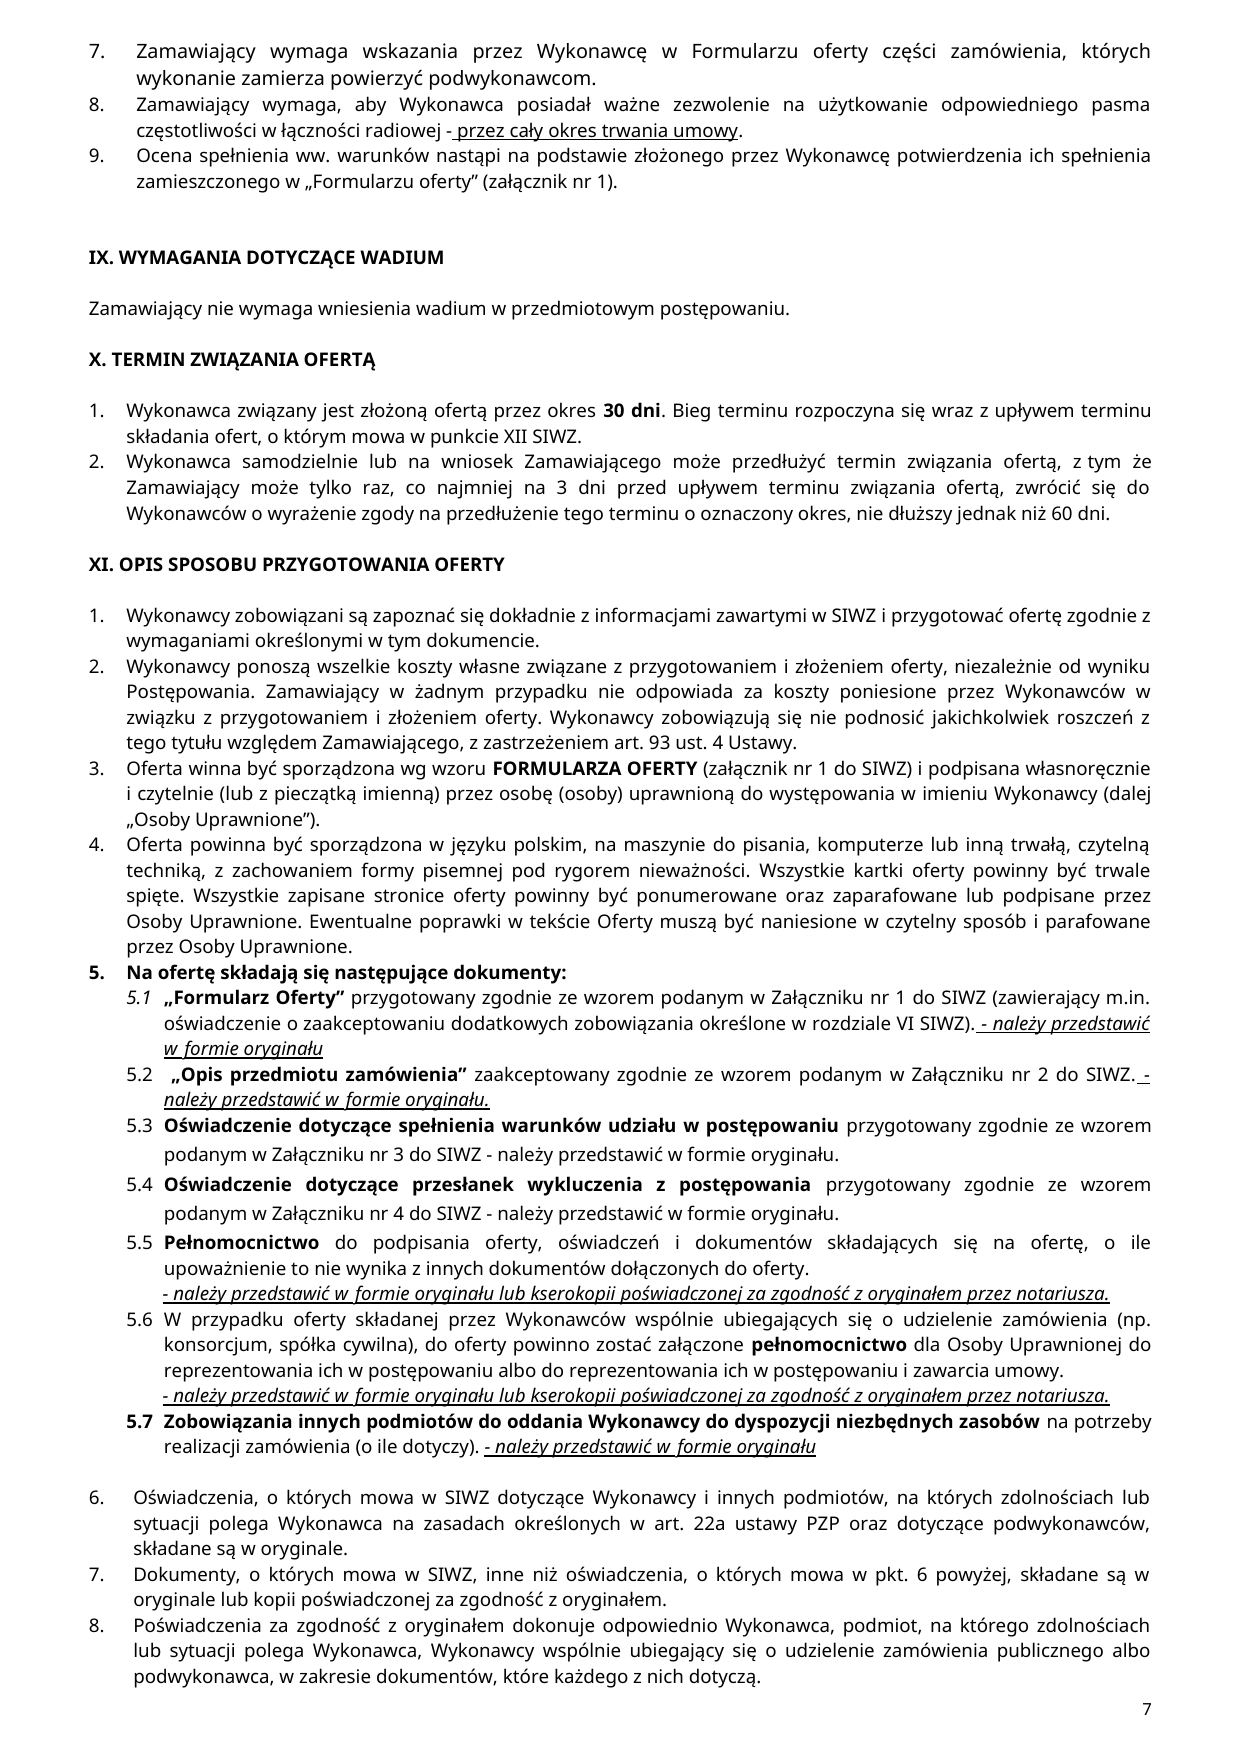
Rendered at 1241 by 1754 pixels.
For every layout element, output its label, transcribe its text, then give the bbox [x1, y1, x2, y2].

list „Formularz Oferty” przygotowany zgodnie ze wzorem podanym w Załączniku nr 1 do SIWZ (zawierający m.in. oświadczenie o zaakceptowaniu dodatkowych zobowiązania określone w rozdziale VI SIWZ). - należy przedstawić w formie oryginału [126, 985, 1152, 1061]
list Wykonawcy zobowiązani są zapoznać się dokładnie z informacjami zawartymi w SIWZ i przygotować ofertę zgodnie z wymaganiami określonymi w tym dokumencie. [89, 602, 1152, 653]
text X. TERMIN ZWIĄZANIA OFERTĄ [89, 347, 1152, 372]
list Dokumenty, o których mowa w SIWZ, inne niż oświadczenia, o których mowa w pkt. 6 powyżej, składane są w oryginale lub kopii poświadczonej za zgodność z oryginałem. [89, 1561, 1152, 1612]
text - należy przedstawić w formie oryginału lub kserokopii poświadczonej za zgodność z oryginałem przez notariusza. [162, 1280, 1152, 1306]
list Oświadczenie dotyczące spełnienia warunków udziału w postępowaniu przygotowany zgodnie ze wzorem podanym w Załączniku nr 3 do SIWZ - należy przedstawić w formie oryginału. [126, 1112, 1152, 1167]
list Oferta powinna być sporządzona w języku polskim, na maszynie do pisania, komputerze lub inną trwałą, czytelną techniką, z zachowaniem formy pisemnej pod rygorem nieważności. Wszystkie kartki oferty powinny być trwale spięte. Wszystkie zapisane stronice oferty powinny być ponumerowane oraz zaparafowane lub podpisane przez Osoby Uprawnione. Ewentualne poprawki w tekście Oferty muszą być naniesione w czytelny sposób i parafowane przez Osoby Uprawnione. [89, 832, 1152, 959]
list Oświadczenie dotyczące przesłanek wykluczenia z postępowania przygotowany zgodnie ze wzorem podanym w Załączniku nr 4 do SIWZ - należy przedstawić w formie oryginału. [126, 1171, 1152, 1226]
list Wykonawcy ponoszą wszelkie koszty własne związane z przygotowaniem i złożeniem oferty, niezależnie od wyniku Postępowania. Zamawiający w żadnym przypadku nie odpowiada za koszty poniesione przez Wykonawców w związku z przygotowaniem i złożeniem oferty. Wykonawcy zobowiązują się nie podnosić jakichkolwiek roszczeń z tego tytułu względem Zamawiającego, z zastrzeżeniem art. 93 ust. 4 Ustawy. [89, 653, 1152, 755]
list Wykonawca związany jest złożoną ofertą przez okres 30 dni. Bieg terminu rozpoczyna się wraz z upływem terminu składania ofert, o którym mowa w punkcie XII SIWZ. [89, 398, 1152, 449]
subtitle XI. OPIS SPOSOBU PRZYGOTOWANIA OFERTY [89, 551, 1152, 576]
list Pełnomocnictwo do podpisania oferty, oświadczeń i dokumentów składających się na ofertę, o ile upoważnienie to nie wynika z innych dokumentów dołączonych do oferty. [126, 1229, 1152, 1280]
list „Opis przedmiotu zamówienia” zaakceptowany zgodnie ze wzorem podanym w Załączniku nr 2 do SIWZ. - należy przedstawić w formie oryginału. [126, 1061, 1152, 1112]
text Zamawiający nie wymaga wniesienia wadium w przedmiotowym postępowaniu. [89, 296, 1152, 321]
list Oświadczenia, o których mowa w SIWZ dotyczące Wykonawcy i innych podmiotów, na których zdolnościach lub sytuacji polega Wykonawca na zasadach określonych w art. 22a ustawy PZP oraz dotyczące podwykonawców, składane są w oryginale. [89, 1484, 1152, 1561]
list Wykonawca samodzielnie lub na wniosek Zamawiającego może przedłużyć termin związania ofertą, z tym że Zamawiający może tylko raz, co najmniej na 3 dni przed upływem terminu związania ofertą, zwrócić się do Wykonawców o wyrażenie zgody na przedłużenie tego terminu o oznaczony okres, nie dłuższy jednak niż 60 dni. [89, 449, 1152, 525]
list Na ofertę składają się następujące dokumenty: [89, 959, 1152, 985]
list Poświadczenia za zgodność z oryginałem dokonuje odpowiednio Wykonawca, podmiot, na którego zdolnościach lub sytuacji polega Wykonawca, Wykonawcy wspólnie ubiegający się o udzielenie zamówienia publicznego albo podwykonawca, w zakresie dokumentów, które każdego z nich dotyczą. [89, 1612, 1152, 1689]
list Zamawiający wymaga, aby Wykonawca posiadał ważne zezwolenie na użytkowanie odpowiedniego pasma częstotliwości w łączności radiowej - przez cały okres trwania umowy. [89, 91, 1152, 142]
list Zobowiązania innych podmiotów do oddania Wykonawcy do dyspozycji niezbędnych zasobów na potrzeby realizacji zamówienia (o ile dotyczy). - należy przedstawić w formie oryginału [126, 1408, 1152, 1459]
text - należy przedstawić w formie oryginału lub kserokopii poświadczonej za zgodność z oryginałem przez notariusza. [162, 1382, 1152, 1408]
list W przypadku oferty składanej przez Wykonawców wspólnie ubiegających się o udzielenie zamówienia (np. konsorcjum, spółka cywilna), do oferty powinno zostać załączone pełnomocnictwo dla Osoby Uprawnionej do reprezentowania ich w postępowaniu albo do reprezentowania ich w postępowaniu i zawarcia umowy. [126, 1306, 1152, 1382]
list Zamawiający wymaga wskazania przez Wykonawcę w Formularzu oferty części zamówienia, których wykonanie zamierza powierzyć podwykonawcom. [89, 37, 1152, 91]
text IX. WYMAGANIA DOTYCZĄCE WADIUM [89, 244, 1152, 270]
list Ocena spełnienia ww. warunków nastąpi na podstawie złożonego przez Wykonawcę potwierdzenia ich spełnienia zamieszczonego w „Formularzu oferty” (załącznik nr 1). [89, 142, 1152, 193]
list Oferta winna być sporządzona wg wzoru FORMULARZA OFERTY (załącznik nr 1 do SIWZ) i podpisana własnoręcznie i czytelnie (lub z pieczątką imienną) przez osobę (osoby) uprawnioną do występowania w imieniu Wykonawcy (dalej „Osoby Uprawnione”). [89, 755, 1152, 832]
